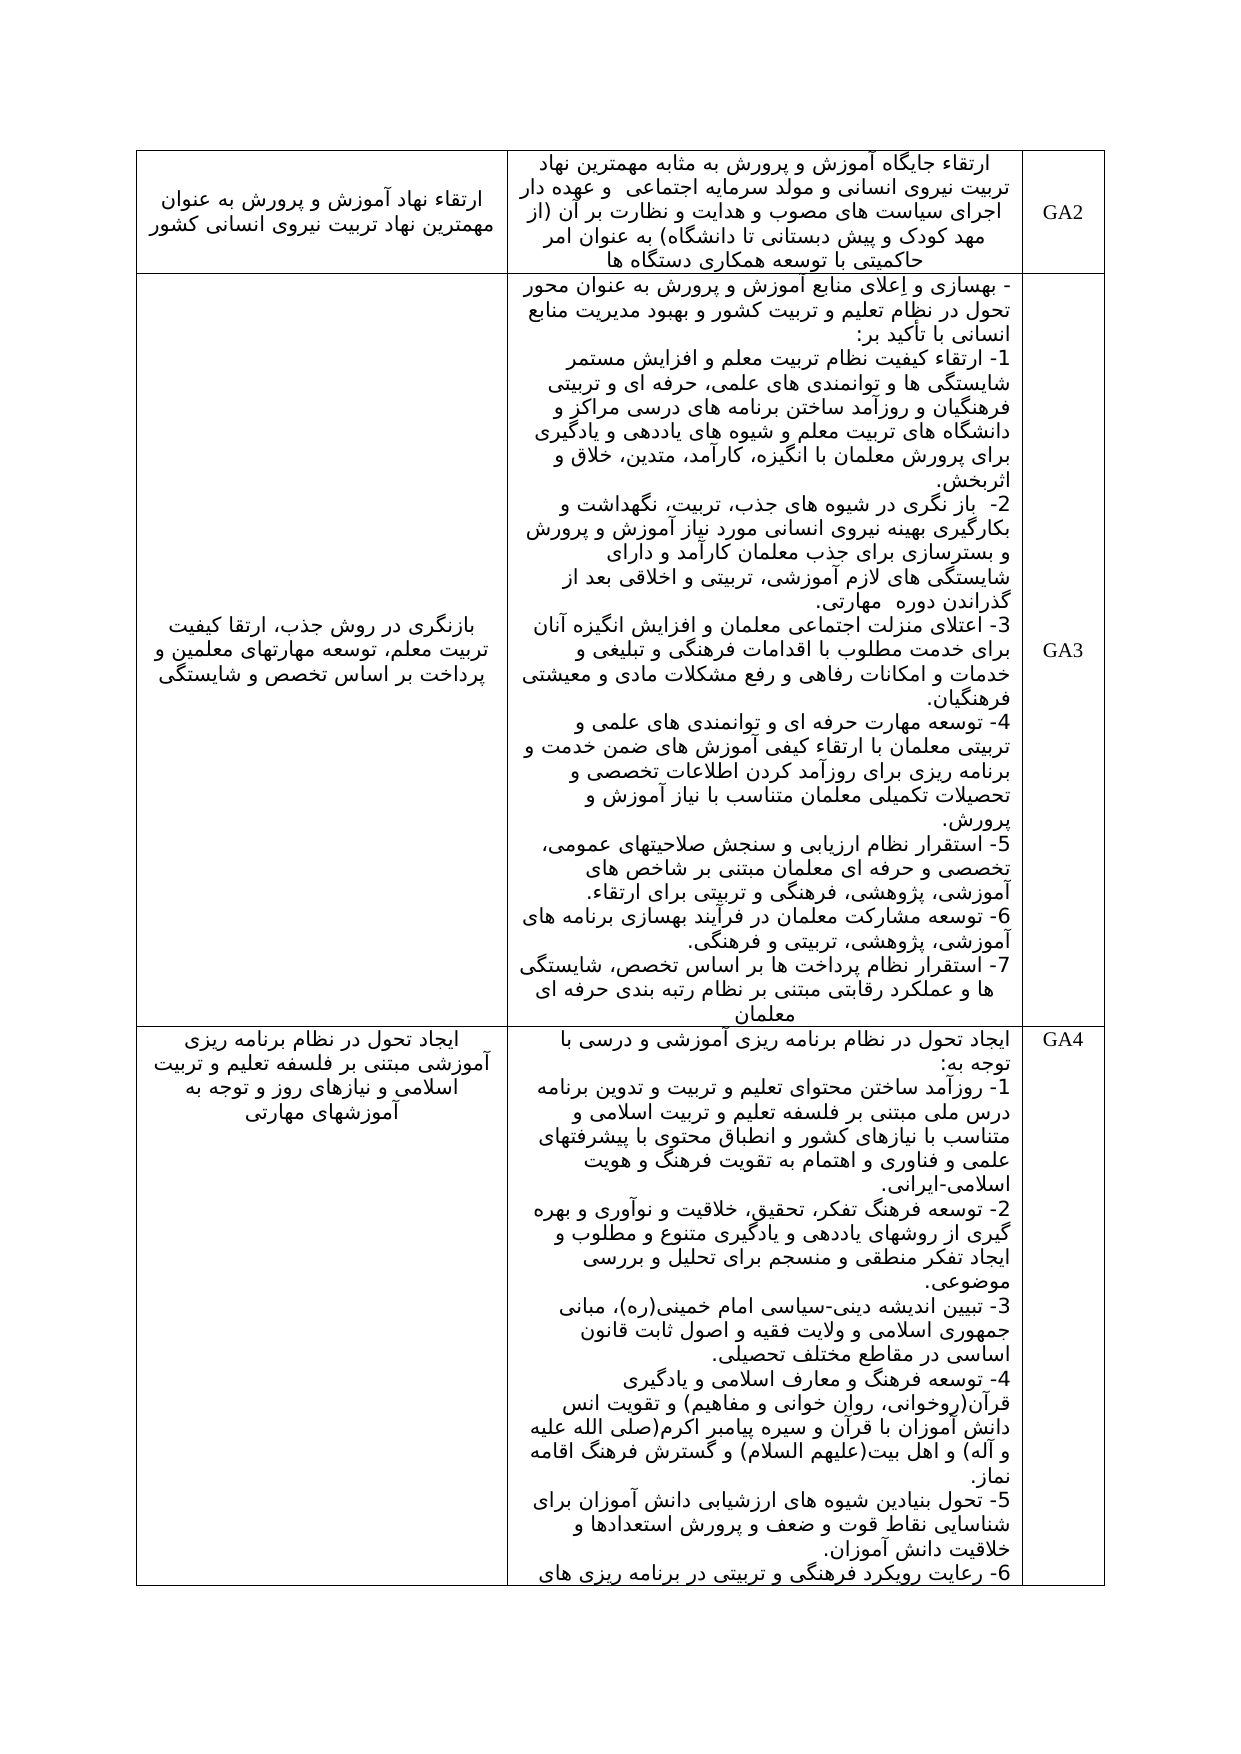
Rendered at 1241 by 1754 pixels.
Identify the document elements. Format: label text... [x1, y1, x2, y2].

table_cell GA2 [1023, 151, 1104, 272]
table_cell ارتقاء نهاد آموزش و پرورش به عنوان مهمترین نهاد تربیت نیروی انسانی کشور [137, 151, 507, 272]
table_cell GA4 [1023, 1027, 1104, 1585]
table_cell بازنگری در روش جذب، ارتقا کیفیت تربیت معلم، توسعه مهارتهای معلمین و پرداخت بر اساس تخصص و شایستگی [137, 274, 507, 1026]
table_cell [137, 1027, 507, 1585]
table_cell ارتقاء جایگاه آموزش و پرورش به مثابه مهمترین نهاد تربیت نیروی انسانی و مولد سرمایه اجتماعی و عهده دار اجرای سیاست های مصوب و هدایت و نظارت بر آن (از مهد کودک و پیش دبستانی تا دانشگاه) به عنوان امر حاکمیتی با توسعه همکاری دستگاه ها [508, 151, 1022, 272]
table_cell GA3 [1023, 274, 1104, 1026]
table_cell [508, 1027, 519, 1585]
table_cell - بهسازی و اِعلای منابع آموزش و پرورش به عنوان محور تحول در نظام تعلیم و تربیت کشور و بهبود مدیریت منابع انسانی با تأکید بر: 1- ارتقاء کیفیت نظام تربیت معلم و افزایش مستمر شایستگی ها و توانمندی های علمی، حرفه ای و تربیتی فرهنگیان و روزآمد ساختن برنامه های درسی مراکز و دانشگاه های تربیت معلم و شیوه های یاددهی و یادگیری برای پرورش معلمان با انگیزه، کارآمد، متدین، خلاق و اثربخش. 2- باز نگری در شیوه های جذب، تربیت، نگهداشت و بکارگیری بهینه نیروی انسانی مورد نیاز آموزش و پرورش و بسترسازی برای جذب معلمان کارآمد و دارای شایستگی های لازم آموزشی، تربیتی و اخلاقی بعد از گذراندن دوره مهارتی. 3- اعتلای منزلت اجتماعی معلمان و افزایش انگیزه آنان برای خدمت مطلوب با اقدامات فرهنگی و تبلیغی و خدمات و امکانات رفاهی و رفع مشکلات مادی و معیشتی فرهنگیان. 4- توسعه مهارت حرفه ای و توانمندی های علمی و تربیتی معلمان با ارتقاء کیفی آموزش های ضمن خدمت و برنامه ریزی برای روزآمد کردن اطلاعات تخصصی و تحصیلات تکمیلی معلمان متناسب با نیاز آموزش و پرورش. 5- استقرار نظام ارزیابی و سنجش صلاحیتهای عمومی، تخصصی و حرفه ای معلمان مبتنی بر شاخص های آموزشی، پژوهشی، فرهنگی و تربیتی برای ارتقاء. 6- توسعه مشارکت معلمان در فرآیند بهسازی برنامه های آموزشی، پژوهشی، تربیتی و فرهنگی. 7- استقرار نظام پرداخت ها بر اساس تخصص، شایستگی ها و عملکرد رقابتی مبتنی بر نظام رتبه بندی حرفه ای معلمان [508, 274, 1022, 1026]
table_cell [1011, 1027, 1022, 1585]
